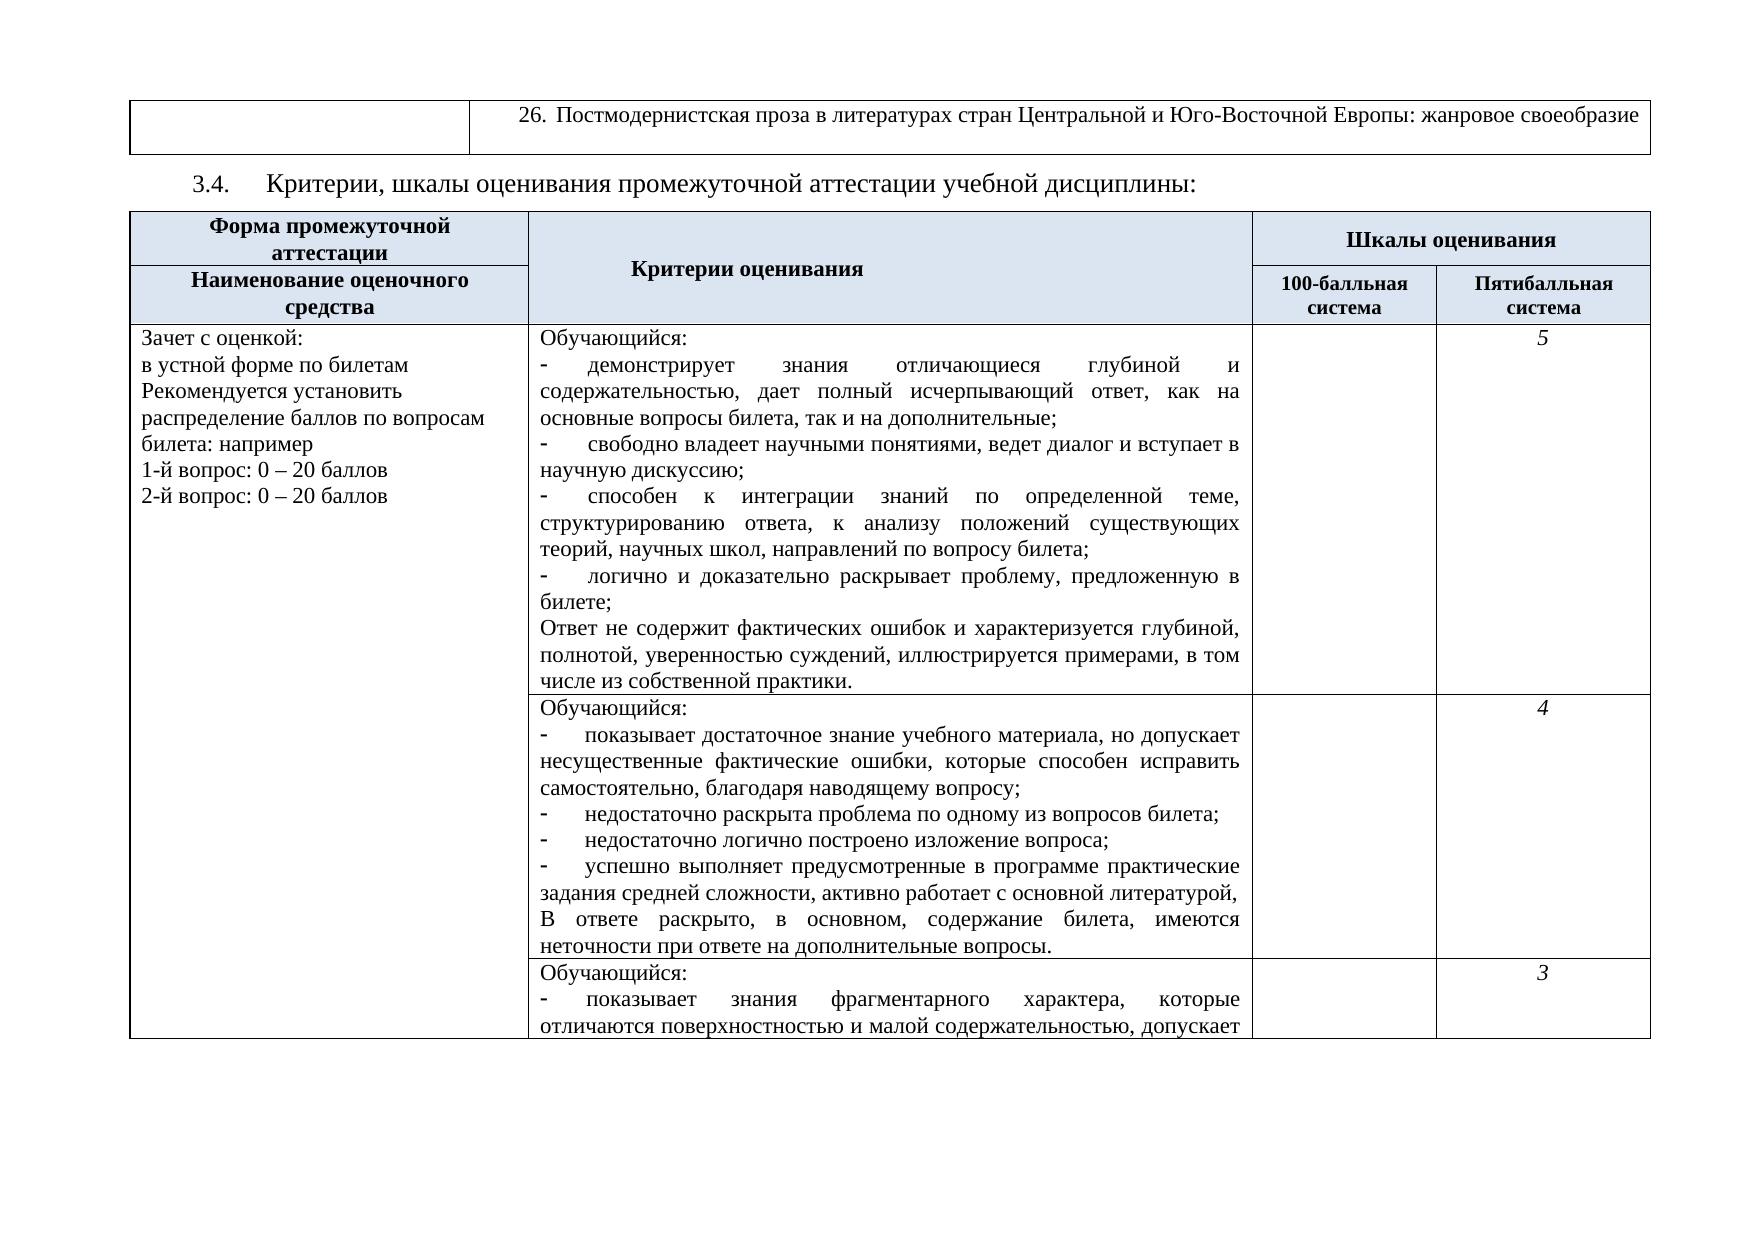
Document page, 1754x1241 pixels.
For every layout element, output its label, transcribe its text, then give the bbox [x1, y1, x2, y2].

table_header Форма промежуточной аттестации [131, 212, 528, 265]
table_cell 100-балльная система [1253, 266, 1436, 323]
table_cell 5 [1437, 325, 1650, 693]
subtitle Критерии, шкалы оценивания промежуточной аттестации учебной дисциплины: [192, 167, 1636, 199]
table_header Шкалы оценивания [1253, 212, 1650, 265]
table_cell 4 [1437, 695, 1650, 958]
table_cell [1253, 695, 1436, 958]
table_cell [470, 101, 1650, 154]
table_cell [1253, 959, 1436, 1038]
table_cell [529, 959, 1252, 1038]
table_cell Обучающийся: показывает достаточное знание учебного материала, но допускает несущественные фактические ошибки, которые способен исправить самостоятельно, благодаря наводящему вопросу; недостаточно раскрыта проблема по одному из вопросов билета; недостаточно логично построено изложение вопроса; успешно выполняет предусмотренные в программе практические задания средней сложности, активно работает с основной литературой, В ответе раскрыто, в основном, содержание билета, имеются неточности при ответе на дополнительные вопросы. [529, 695, 1252, 958]
table_cell Пятибалльная система [1437, 266, 1650, 323]
table_cell [1253, 325, 1436, 693]
table_header Критерии оценивания [529, 212, 1252, 323]
table_cell Наименование оценочного средства [131, 266, 528, 323]
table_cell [131, 101, 469, 154]
table_cell Зачет с оценкой: в устной форме по билетам Рекомендуется установить распределение баллов по вопросам билета: например 1-й вопрос: 0 – 20 баллов 2-й вопрос: 0 – 20 баллов [131, 325, 528, 1038]
table_cell 3 [1437, 959, 1650, 1038]
table_cell Обучающийся: демонстрирует знания отличающиеся глубиной и содержательностью, дает полный исчерпывающий ответ, как на основные вопросы билета, так и на дополнительные; свободно владеет научными понятиями, ведет диалог и вступает в научную дискуссию; способен к интеграции знаний по определенной теме, структурированию ответа, к анализу положений существующих теорий, научных школ, направлений по вопросу билета; логично и доказательно раскрывает проблему, предложенную в билете; Ответ не содержит фактических ошибок и характеризуется глубиной, полнотой, уверенностью суждений, иллюстрируется примерами, в том числе из собственной практики. [529, 325, 1252, 693]
